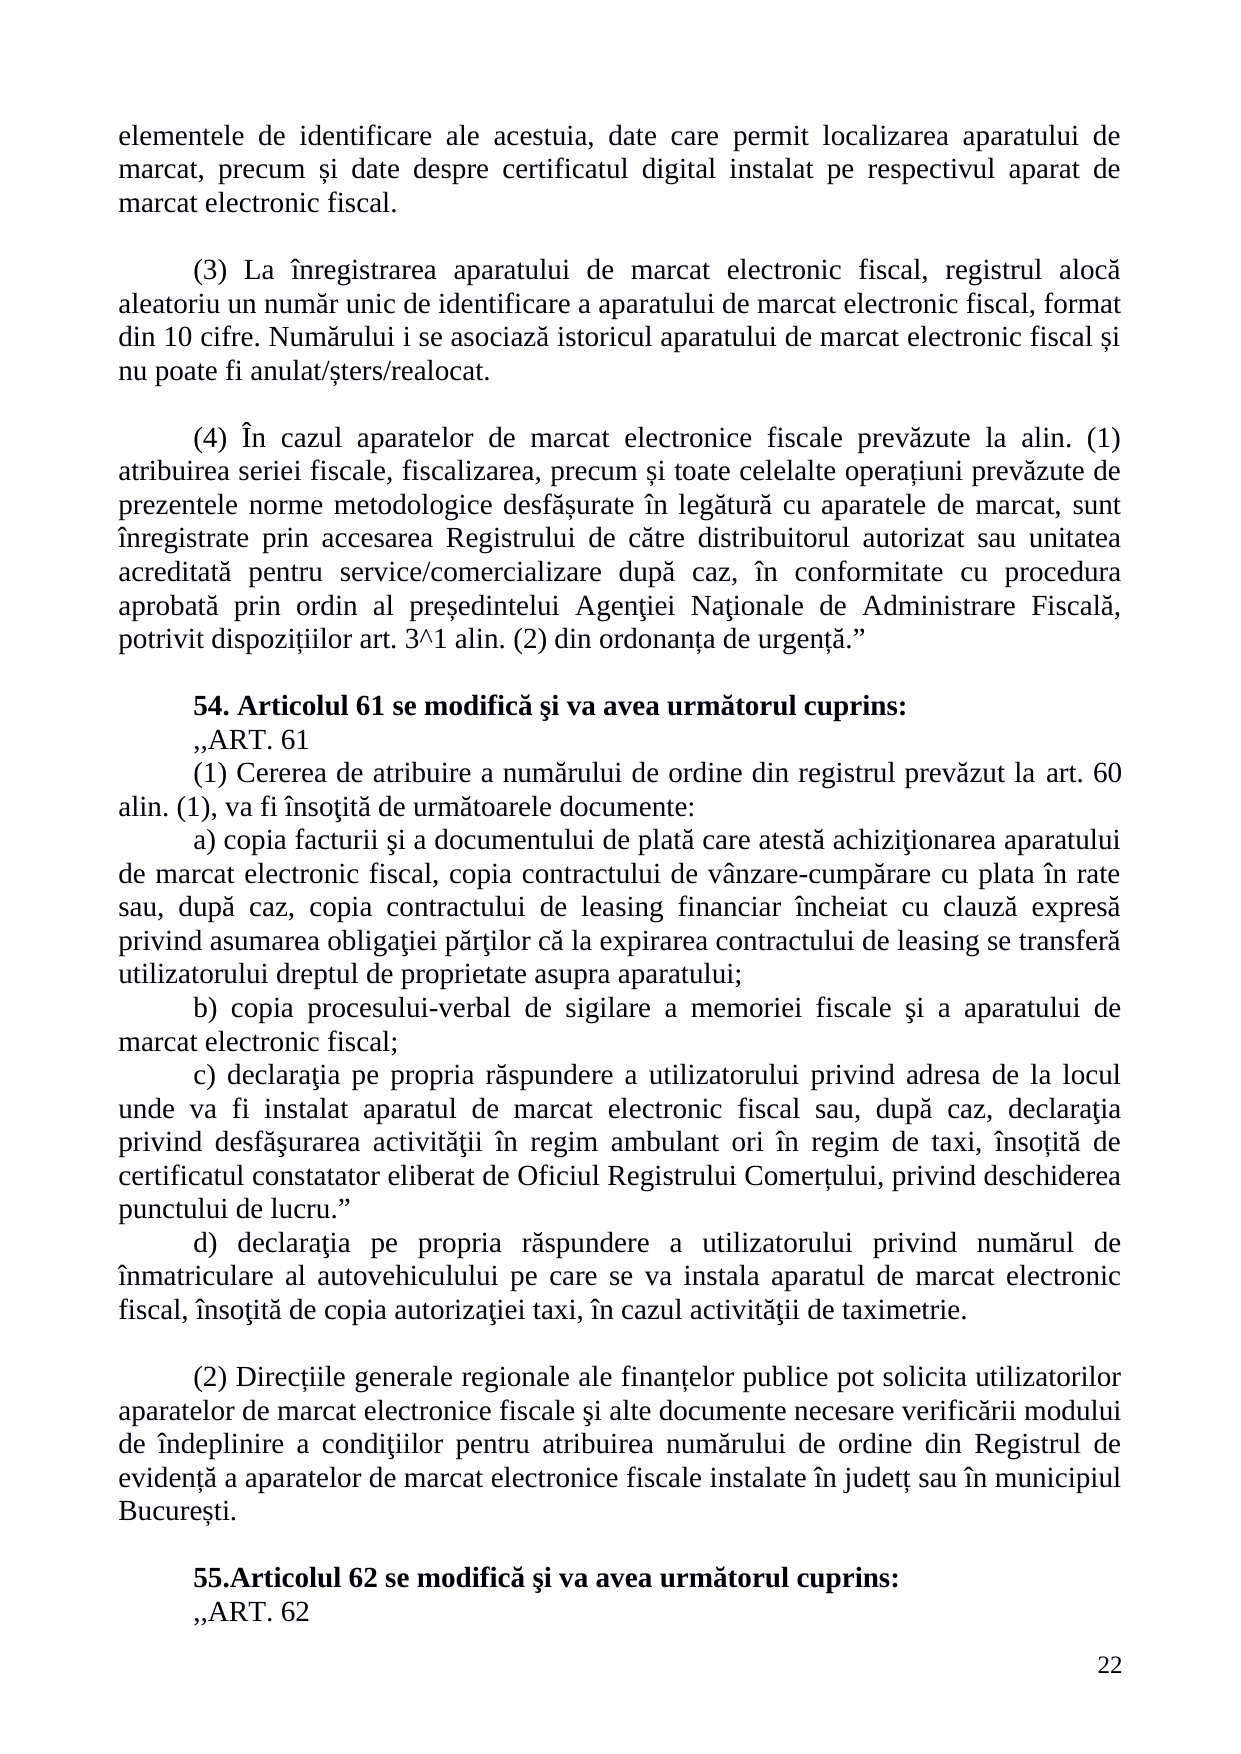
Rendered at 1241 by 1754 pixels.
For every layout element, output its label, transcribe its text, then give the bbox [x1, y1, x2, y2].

text 55.Articolul 62 se modifică şi va avea următorul cuprins: [118, 1560, 1122, 1594]
text (3) La înregistrarea aparatului de marcat electronic fiscal, registrul alocă aleatoriu un număr unic de identificare a aparatului de marcat electronic fiscal, format din 10 cifre. Numărului i se asociază istoricul aparatului de marcat electronic fiscal și nu poate fi anulat/șters/realocat. [118, 252, 1122, 386]
text 54. Articolul 61 se modifică şi va avea următorul cuprins: [118, 688, 1122, 722]
text ,,ART. 61 [118, 722, 1122, 755]
text d) declaraţia pe propria răspundere a utilizatorului privind numărul de înmatriculare al autovehiculului pe care se va instala aparatul de marcat electronic fiscal, însoţită de copia autorizaţiei taxi, în cazul activităţii de taximetrie. [118, 1225, 1122, 1326]
text (2) Direcțiile generale regionale ale finanțelor publice pot solicita utilizatorilor aparatelor de marcat electronice fiscale şi alte documente necesare verificării modului de îndeplinire a condiţiilor pentru atribuirea numărului de ordine din Registrul de evidență a aparatelor de marcat electronice fiscale instalate în judetț sau în municipiul București. [118, 1359, 1122, 1527]
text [118, 118, 1122, 219]
text (1) Cererea de atribuire a numărului de ordine din registrul prevăzut la art. 60 alin. (1), va fi însoţită de următoarele documente: [118, 755, 1122, 822]
text b) copia procesului-verbal de sigilare a memoriei fiscale şi a aparatului de marcat electronic fiscal; [118, 990, 1122, 1057]
text (4) În cazul aparatelor de marcat electronice fiscale prevăzute la alin. (1) atribuirea seriei fiscale, fiscalizarea, precum și toate celelalte operațiuni prevăzute de prezentele norme metodologice desfășurate în legătură cu aparatele de marcat, sunt înregistrate prin accesarea Registrului de către distribuitorul autorizat sau unitatea acreditată pentru service/comercializare după caz, în conformitate cu procedura aprobată prin ordin al președintelui Agenţiei Naţionale de Administrare Fiscală, potrivit dispozițiilor art. 3^1 alin. (2) din ordonanța de urgență.” [118, 420, 1122, 655]
text ,,ART. 62 [118, 1594, 1122, 1627]
text c) declaraţia pe propria răspundere a utilizatorului privind adresa de la locul unde va fi instalat aparatul de marcat electronic fiscal sau, după caz, declaraţia privind desfăşurarea activităţii în regim ambulant ori în regim de taxi, însoțită de certificatul constatator eliberat de Oficiul Registrului Comerțului, privind deschiderea punctului de lucru.” [118, 1057, 1122, 1225]
text a) copia facturii şi a documentului de plată care atestă achiziţionarea aparatului de marcat electronic fiscal, copia contractului de vânzare-cumpărare cu plata în rate sau, după caz, copia contractului de leasing financiar încheiat cu clauză expresă privind asumarea obligaţiei părţilor că la expirarea contractului de leasing se transferă utilizatorului dreptul de proprietate asupra aparatului; [118, 822, 1122, 990]
